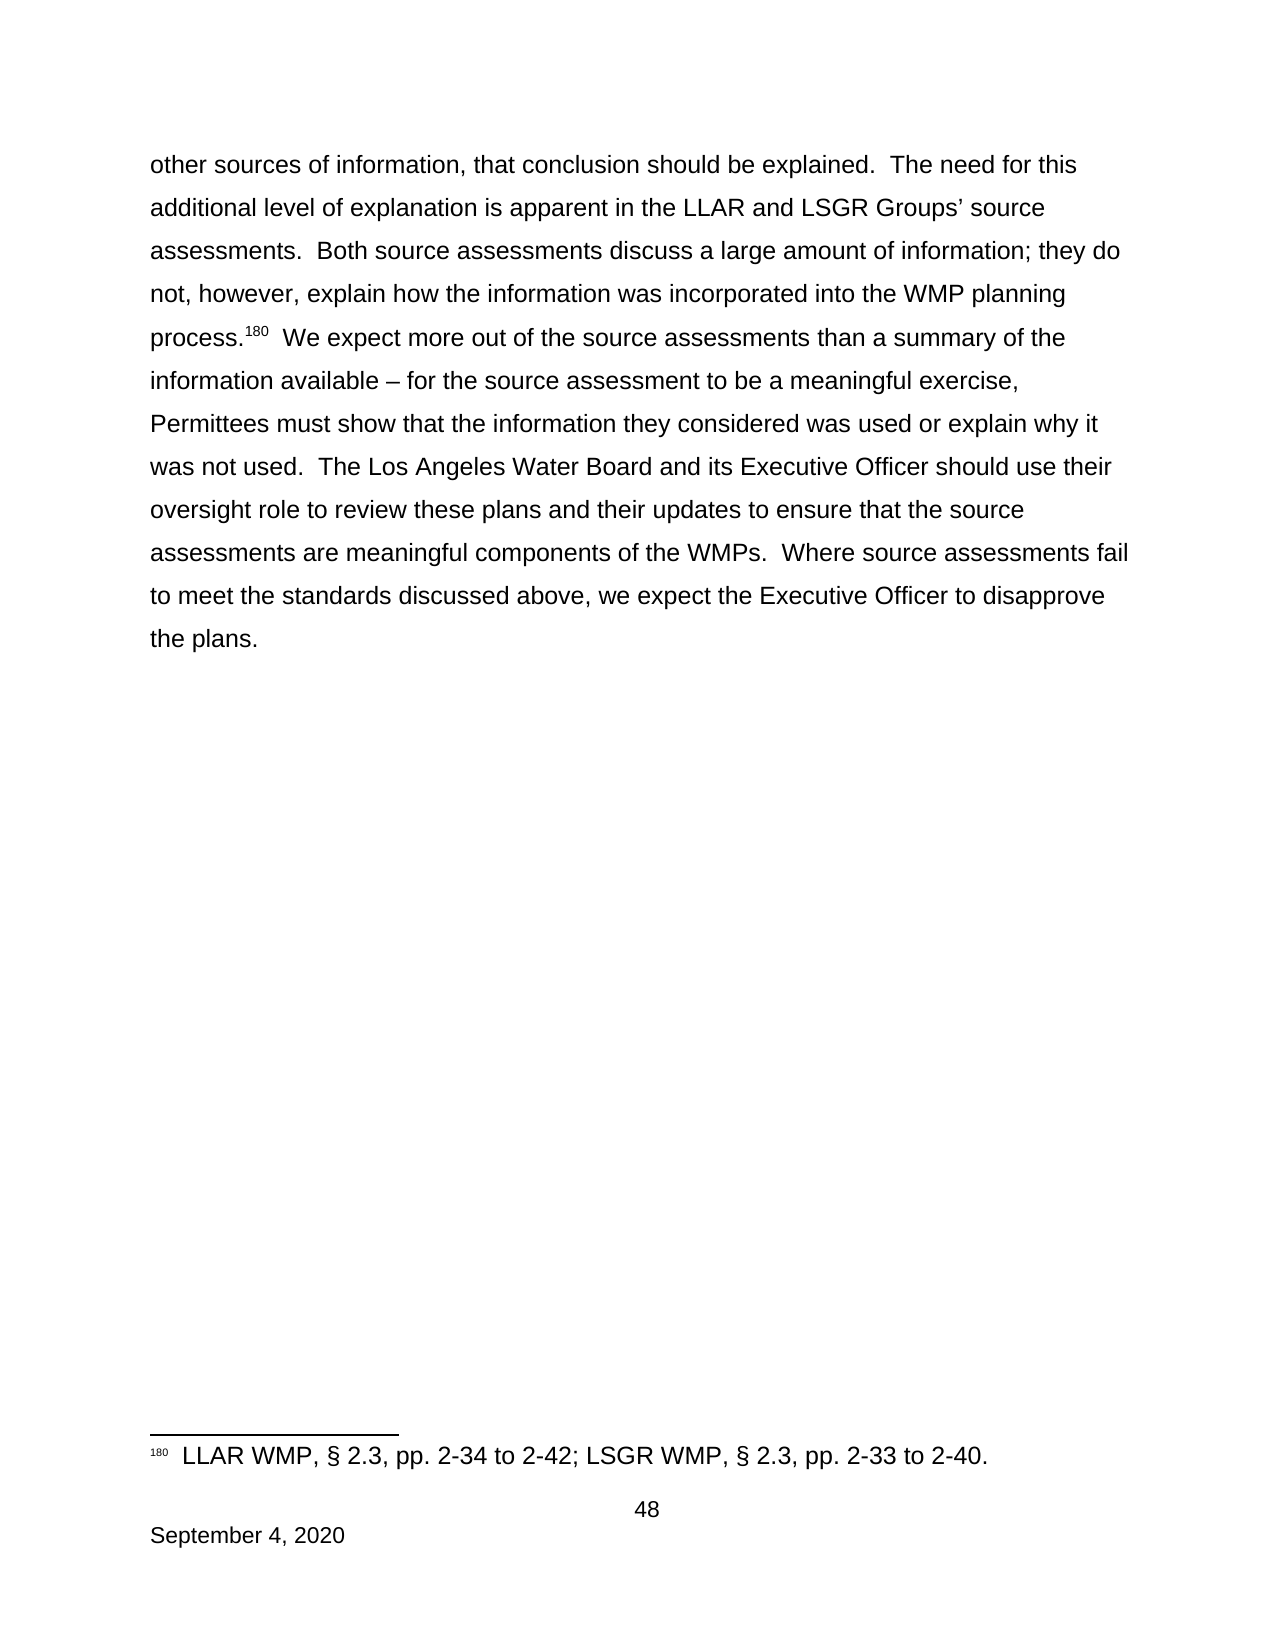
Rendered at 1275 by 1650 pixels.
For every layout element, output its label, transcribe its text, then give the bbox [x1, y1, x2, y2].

text The need for clarity and thoroughness in the source assessments (and the WMPs as a whole) extends further, however, then a simple description of what information was considered. It must also, either directly or via citations to the appropriate WMP or RAA section, explain how the information considered was ultimately used. If, for example, the LAR UR2 Group concluded that TMDL source investigations were useful, that information should be used in the WMP in some way (for example, to more accurately calibrate its chosen model to the WMA or to aid in its pollutant classifications and limiting-pollutant groupings, discussed below). It is not enough to simply state that information was considered. If it was considered and incorporated into the planning process, the WMP Groups must describe how that was done. If the model already sufficiently accounts for data obtained through review of TMDL source investigations or other sources of information, that conclusion should be explained. The need for this additional level of explanation is apparent in the LLAR and LSGR Groups’ source assessments. Both source assessments discuss a large amount of information; they do not, however, explain how the information was incorporated into the WMP planning process. We expect more out of the source assessments than a summary of the information available – for the source assessment to be a meaningful exercise, Permittees must show that the information they considered was used or explain why it was not used. The Los Angeles Water Board and its Executive Officer should use their oversight role to review these plans and their updates to ensure that the source assessments are meaningful components of the WMPs. Where source assessments fail to meet the standards discussed above, we expect the Executive Officer to disapprove the plans. [150, 150, 1144, 653]
